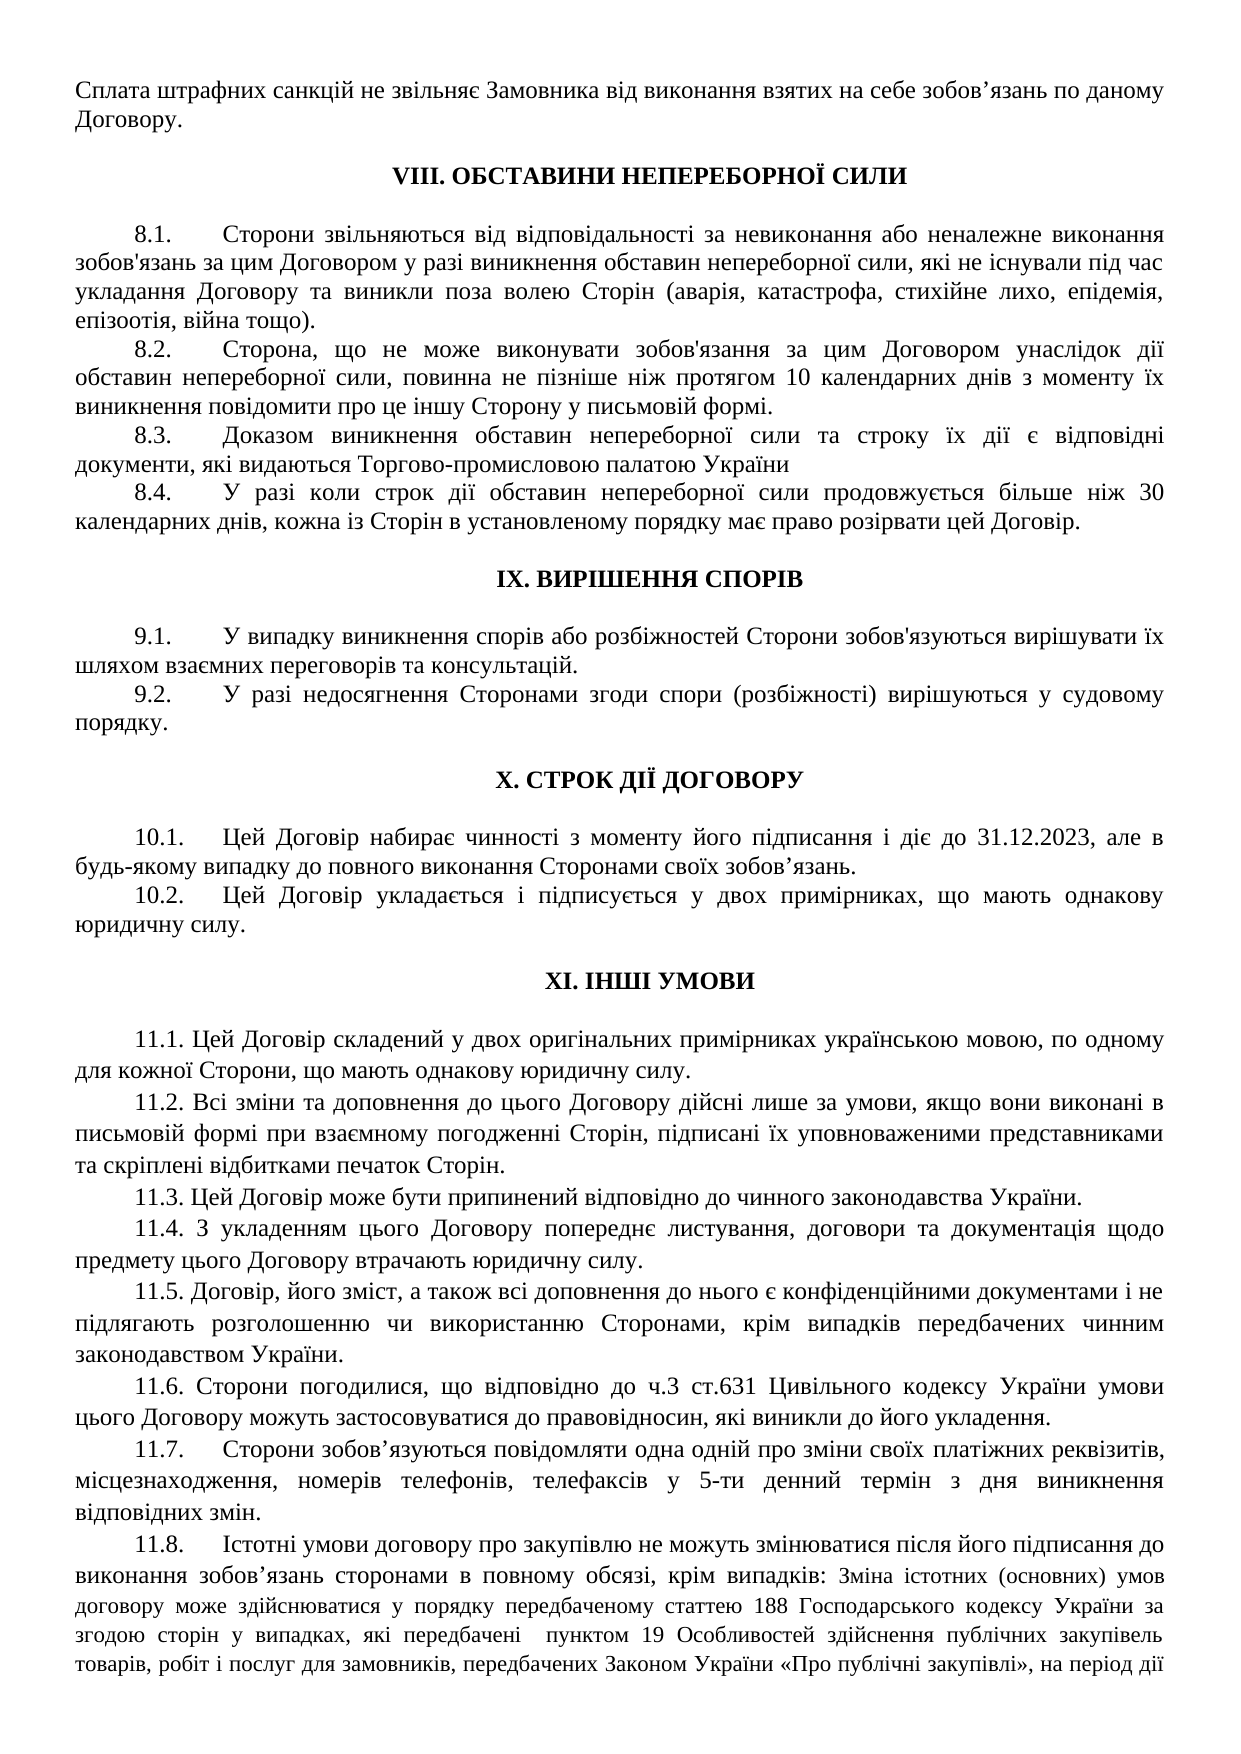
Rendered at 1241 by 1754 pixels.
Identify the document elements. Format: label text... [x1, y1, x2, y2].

text 10.1. Цей Договір набирає чинності з моменту його підписання і діє до 31.12.2023, але в будь-якому випадку до повного виконання Сторонами своїх зобов’язань. [75, 822, 1165, 880]
text 9.1. У випадку виникнення спорів або розбіжностей Сторони зобов'язуються вирішувати їх шляхом взаємних переговорів та консультацій. [75, 621, 1165, 679]
text 10.2. Цей Договір укладається і підписується у двох примірниках, що мають однакову юридичну силу. [75, 880, 1165, 937]
text 8.4. У разі коли строк дії обставин непереборної сили продовжується більше ніж 30 календарних днів, кожна із Сторін в установленому порядку має право розірвати цей Договір. [75, 477, 1165, 535]
text XI. ІНШІ УМОВИ [75, 966, 1165, 995]
text 11.1. Цей Договір складений у двох оригінальних примірниках українською мовою, по одному для кожної Сторони, що мають однакову юридичну силу. [75, 1024, 1165, 1084]
text 11.7. Сторони зобов’язуються повідомляти одна одній про зміни своїх платіжних реквізитів, місцезнаходження, номерів телефонів, телефаксів у 5-ти денний термін з дня виникнення відповідних змін. [75, 1434, 1165, 1526]
text 11.3. Цей Договір може бути припинений відповідно до чинного законодавства України. [75, 1182, 1165, 1210]
text 9.2. У разі недосягнення Сторонами згоди спори (розбіжності) вирішуються у судовому порядку. [75, 679, 1165, 736]
text 8.1. Сторони звільняються від відповідальності за невиконання або неналежне виконання зобов'язань за цим Договором у разі виникнення обставин непереборної сили, які не існували під час укладання Договору та виникли поза волею Сторін (аварія, катастрофа, стихійне лихо, епідемія, епізоотія, війна тощо). [75, 219, 1165, 334]
text X. СТРОК ДІЇ ДОГОВОРУ [75, 765, 1165, 794]
text 11.4. З укладенням цього Договору попереднє листування, договори та документація щодо предмету цього Договору втрачають юридичну силу. [75, 1213, 1165, 1273]
text 11.5. Договір, його зміст, а також всі доповнення до нього є конфіденційними документами і не підлягають розголошенню чи використанню Сторонами, крім випадків передбачених чинним законодавством України. [75, 1276, 1165, 1368]
text 8.3. Доказом виникнення обставин непереборної сили та строку їх дії є відповідні документи, які видаються Торгово-промисловою палатою України [75, 420, 1165, 477]
text 11.6. Сторони погодилися, що відповідно до ч.3 ст.631 Цивільного кодексу України умови цього Договору можуть застосовуватися до правовідносин, які виникли до його укладення. [75, 1371, 1165, 1431]
text 11.2. Всі зміни та доповнення до цього Договору дійсні лише за умови, якщо вони виконані в письмовій формі при взаємному погодженні Сторін, підписані їх уповноваженими представниками та скріплені відбитками печаток Сторін. [75, 1087, 1165, 1179]
text VIII. ОБСТАВИНИ НЕПЕРЕБОРНОЇ СИЛИ [75, 161, 1165, 190]
text IX. ВИРІШЕННЯ СПОРІВ [75, 564, 1165, 592]
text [75, 1529, 1165, 1676]
text 8.2. Сторона, що не може виконувати зобов'язання за цим Договором унаслідок дії обставин непереборної сили, повинна не пізніше ніж протягом 10 календарних днів з моменту їх виникнення повідомити про це іншу Сторону у письмовій формі. [75, 334, 1165, 420]
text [75, 75, 1165, 132]
